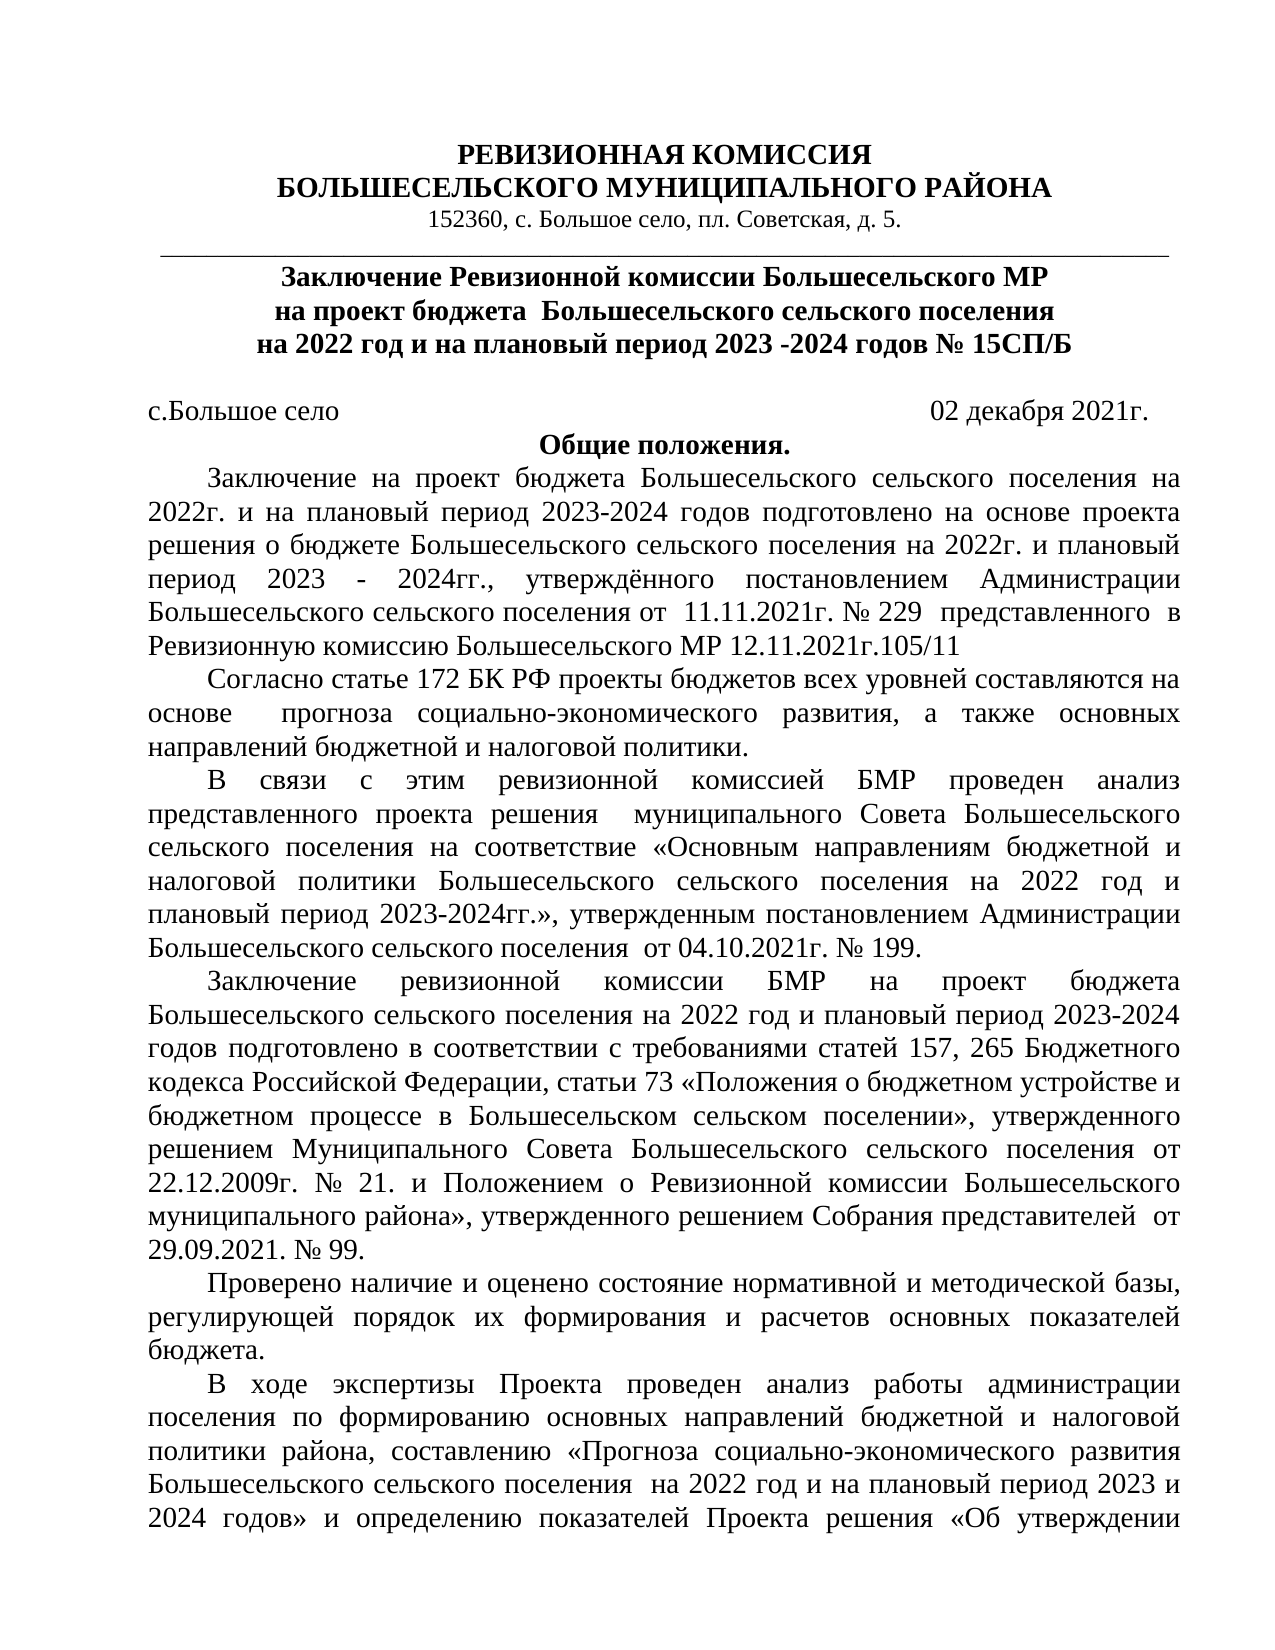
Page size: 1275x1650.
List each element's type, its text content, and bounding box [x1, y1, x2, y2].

text Проверено наличие и оценено состояние нормативной и методической базы, регулирующей порядок их формирования и расчетов основных показателей бюджета. [148, 1265, 1181, 1366]
text 152360, с. Большое село, пл. Советская, д. 5. [148, 204, 1181, 233]
text с.Большое село 02 декабря 2021г. [148, 393, 1181, 427]
text Согласно статье 172 БК РФ проекты бюджетов всех уровней составляются на основе прогноза социально-экономического развития, а также основных направлений бюджетной и налоговой политики. [148, 662, 1181, 762]
text Заключение ревизионной комиссии БМР на проект бюджета Большесельского сельского поселения на 2022 год и плановый период 2023-2024 годов подготовлено в соответствии с требованиями статей 157, 265 Бюджетного кодекса Российской Федерации, статьи 73 «Положения о бюджетном устройстве и бюджетном процессе в Большесельском сельском поселении», утвержденного решением Муниципального Совета Большесельского сельского поселения от 22.12.2009г. № 21. и Положением о Ревизионной комиссии Большесельского муниципального района», утвержденного решением Собрания представителей от 29.09.2021. № 99. [148, 963, 1181, 1265]
text Заключение на проект бюджета Большесельского сельского поселения на 2022г. и на плановый период 2023-2024 годов подготовлено на основе проекта решения о бюджете Большесельского сельского поселения на 2022г. и плановый период 2023 - 2024гг., утверждённого постановлением Администрации Большесельского сельского поселения от 11.11.2021г. № 229 представленного в Ревизионную комиссию Большесельского МР 12.11.2021г.105/11 [148, 460, 1181, 662]
text на 2022 год и на плановый период 2023 -2024 годов № 15СП/Б [148, 326, 1181, 360]
text на проект бюджета Большесельского сельского поселения [148, 293, 1181, 326]
text БОЛЬШЕСЕЛЬСКОГО МУНИЦИПАЛЬНОГО РАЙОНА [148, 171, 1181, 204]
text Заключение Ревизионной комиссии Большесельского МР [148, 259, 1181, 293]
text ________________________________________________________________________________________ [148, 233, 1181, 259]
text В связи с этим ревизионной комиссией БМР проведен анализ представленного проекта решения муниципального Совета Большесельского сельского поселения на соответствие «Основным направлениям бюджетной и налоговой политики Большесельского сельского поселения на 2022 год и плановый период 2023-2024гг.», утвержденным постановлением Администрации Большесельского сельского поселения от 04.10.2021г. № 199. [148, 762, 1181, 963]
text Общие положения. [148, 427, 1181, 460]
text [148, 1366, 1181, 1534]
text РЕВИЗИОННАЯ КОМИССИЯ [148, 137, 1181, 171]
